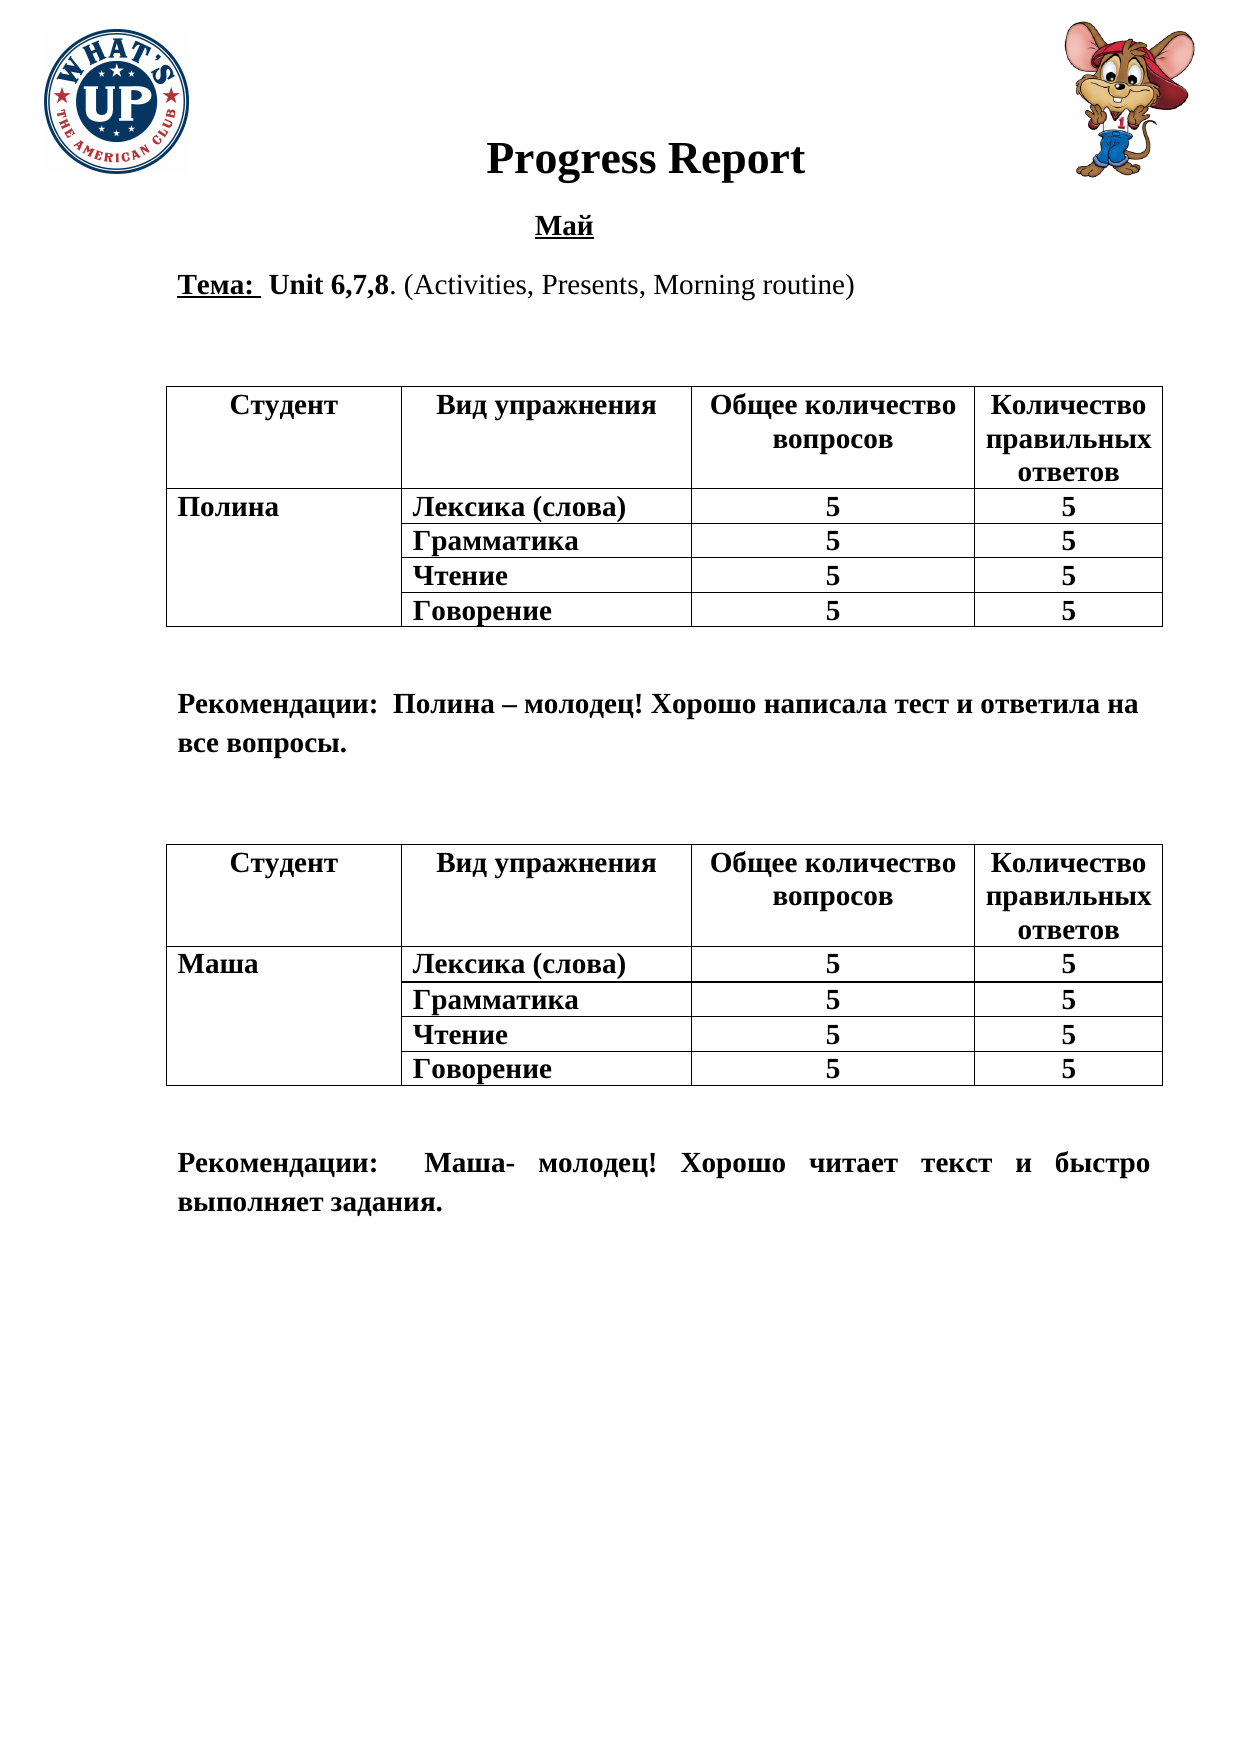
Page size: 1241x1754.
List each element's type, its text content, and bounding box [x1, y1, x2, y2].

table_cell Говорение [402, 1052, 691, 1085]
table_cell 5 [692, 593, 974, 626]
table_header Количество правильных ответов [975, 845, 1162, 946]
table_header Количество правильных ответов [975, 387, 1162, 488]
text Тема: Unit 6,7,8. (Activities, Presents, Morning routine) [177, 267, 1152, 301]
table_header Вид упражнения [402, 845, 691, 946]
text Рекомендации: Маша- молодец! Хорошо читает текст и быстро выполняет задания. [177, 1146, 1152, 1218]
table_header Вид упражнения [402, 387, 691, 488]
table_cell 5 [692, 947, 974, 981]
table_cell 5 [975, 1017, 1162, 1051]
table_cell Маша [167, 947, 401, 1085]
table_header Общее количество вопросов [692, 845, 974, 946]
table_cell Грамматика [402, 524, 691, 557]
table_cell Говорение [402, 593, 691, 626]
table_cell Полина [167, 489, 401, 626]
table_cell Лексика (слова) [402, 947, 691, 981]
table_cell Чтение [402, 558, 691, 592]
picture [1038, 16, 1203, 182]
table_cell 5 [692, 1017, 974, 1051]
table_cell 5 [692, 489, 974, 522]
table_header Студент [167, 387, 401, 488]
table_header Студент [167, 845, 401, 946]
table_cell 5 [975, 593, 1162, 626]
text Рекомендации: Полина – молодец! Хорошо написала тест и ответила на все вопросы. [177, 687, 1152, 759]
table_cell 5 [692, 558, 974, 592]
table_cell 5 [975, 983, 1162, 1016]
table_cell 5 [692, 1052, 974, 1085]
table_cell 5 [975, 1052, 1162, 1085]
table_cell 5 [975, 947, 1162, 981]
table_cell 5 [975, 524, 1162, 557]
table_cell 5 [692, 524, 974, 557]
picture [44, 29, 189, 174]
table_cell 5 [975, 558, 1162, 592]
table_cell 5 [975, 489, 1162, 522]
table_header Общее количество вопросов [692, 387, 974, 488]
table_cell Чтение [402, 1017, 691, 1051]
table_cell 5 [692, 983, 974, 1016]
table_cell Грамматика [402, 983, 691, 1016]
text Май [177, 208, 1152, 242]
table_cell Лексика (слова) [402, 489, 691, 522]
